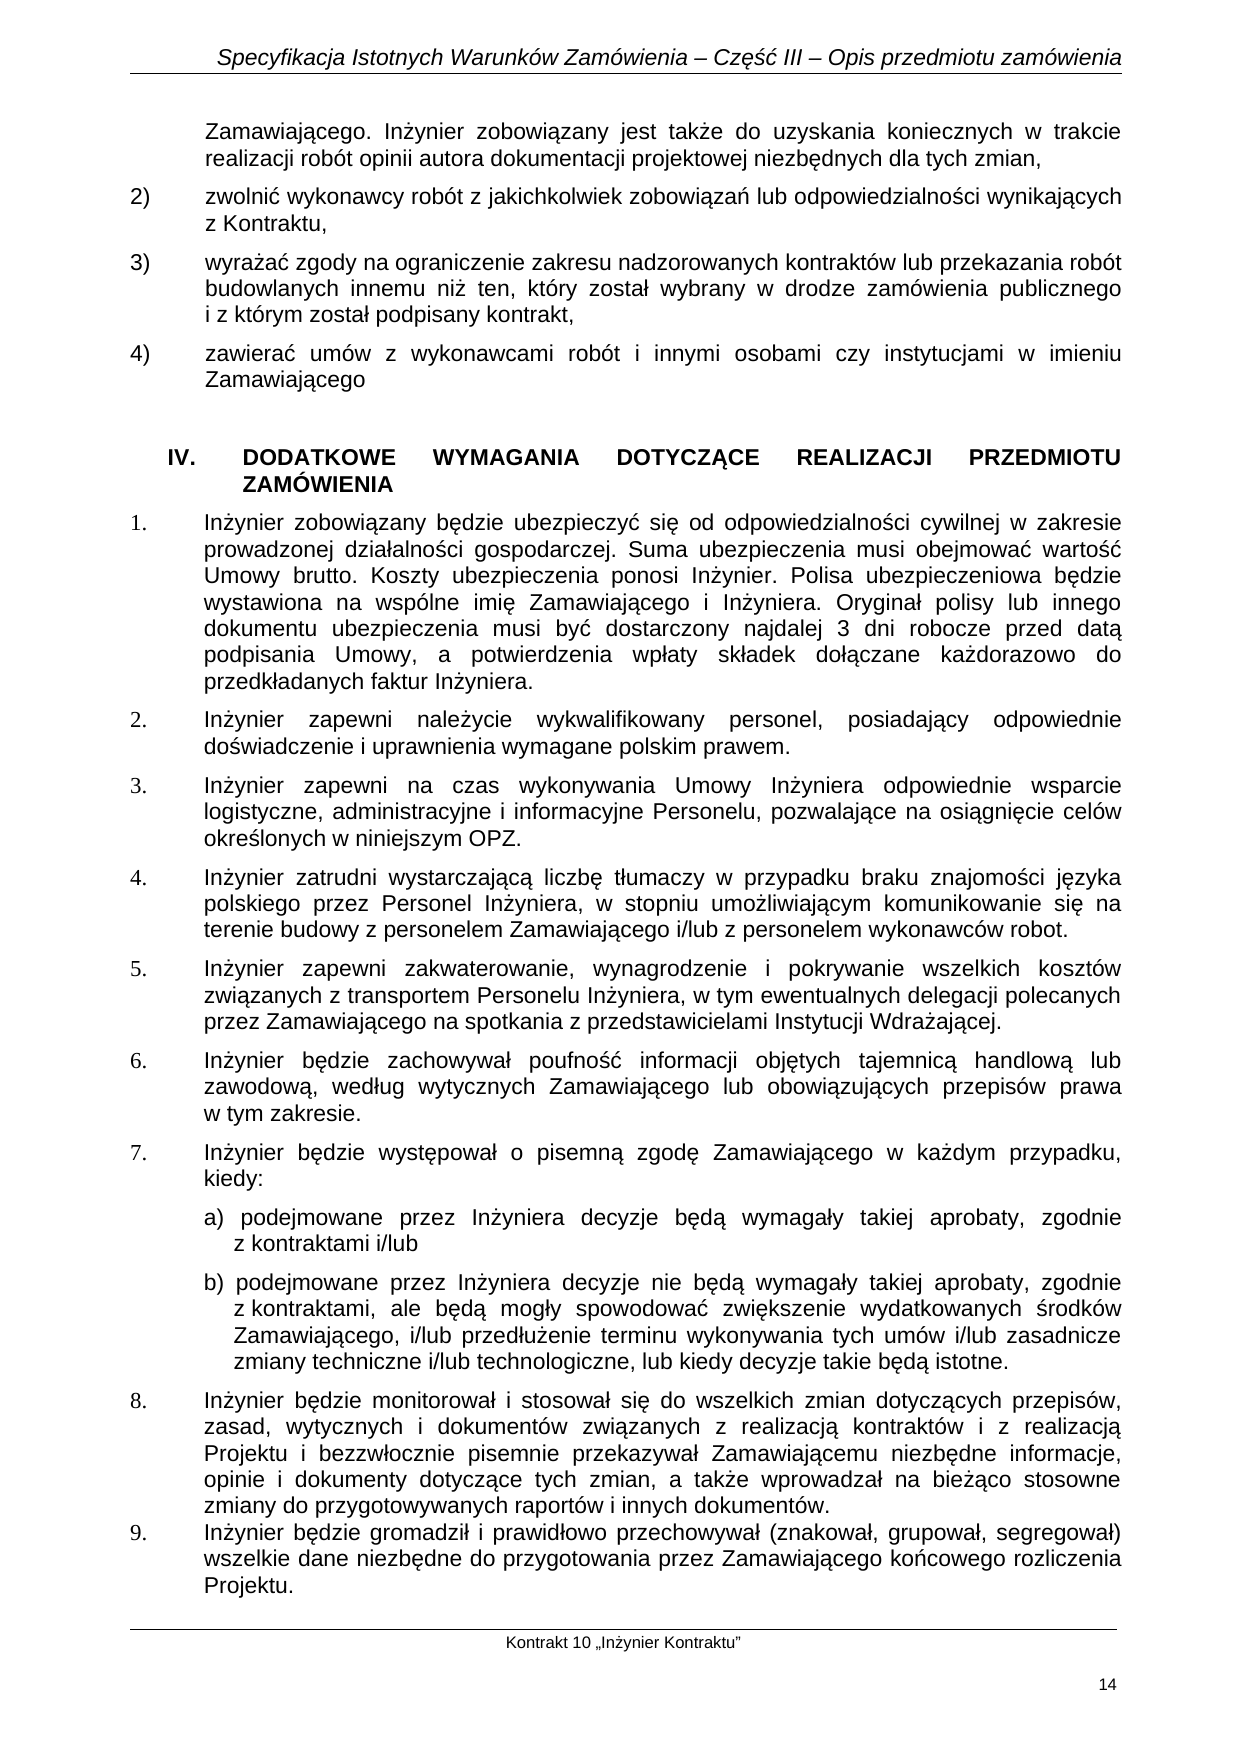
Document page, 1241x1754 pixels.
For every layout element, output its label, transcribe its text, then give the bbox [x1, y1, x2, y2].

list Inżynier będzie monitorował i stosował się do wszelkich zmian dotyczących przepisów, zasad, wytycznych i dokumentów związanych z realizacją kontraktów i z realizacją Projektu i bezzwłocznie pisemnie przekazywał Zamawiającemu niezbędne informacje, opinie i dokumenty dotyczące tych zmian, a także wprowadzał na bieżąco stosowne zmiany do przygotowywanych raportów i innych dokumentów. [130, 1387, 1122, 1519]
list zawierać umów z wykonawcami robót i innymi osobami czy instytucjami w imieniu Zamawiającego [130, 340, 1122, 393]
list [130, 118, 1122, 171]
list DODATKOWE WYMAGANIA DOTYCZĄCE REALIZACJI PRZEDMIOTU ZAMÓWIENIA [167, 444, 1122, 497]
list Inżynier będzie gromadził i prawidłowo przechowywał (znakował, grupował, segregował) wszelkie dane niezbędne do przygotowania przez Zamawiającego końcowego rozliczenia Projektu. [130, 1519, 1122, 1598]
list Inżynier będzie zachowywał poufność informacji objętych tajemnicą handlową lub zawodową, według wytycznych Zamawiającego lub obowiązujących przepisów prawa w tym zakresie. [130, 1047, 1122, 1126]
list Inżynier zatrudni wystarczającą liczbę tłumaczy w przypadku braku znajomości języka polskiego przez Personel Inżyniera, w stopniu umożliwiającym komunikowanie się na terenie budowy z personelem Zamawiającego i/lub z personelem wykonawców robot. [130, 863, 1122, 943]
list Inżynier będzie występował o pisemną zgodę Zamawiającego w każdym przypadku, kiedy: [130, 1138, 1122, 1191]
list Inżynier zapewni zakwaterowanie, wynagrodzenie i pokrywanie wszelkich kosztów związanych z transportem Personelu Inżyniera, w tym ewentualnych delegacji polecanych przez Zamawiającego na spotkania z przedstawicielami Instytucji Wdrażającej. [130, 955, 1122, 1034]
list Inżynier zobowiązany będzie ubezpieczyć się od odpowiedzialności cywilnej w zakresie prowadzonej działalności gospodarczej. Suma ubezpieczenia musi obejmować wartość Umowy brutto. Koszty ubezpieczenia ponosi Inżynier. Polisa ubezpieczeniowa będzie wystawiona na wspólne imię Zamawiającego i Inżyniera. Oryginał polisy lub innego dokumentu ubezpieczenia musi być dostarczony najdalej 3 dni robocze przed datą podpisania Umowy, a potwierdzenia wpłaty składek dołączane każdorazowo do przedkładanych faktur Inżyniera. [130, 509, 1122, 694]
list Inżynier zapewni na czas wykonywania Umowy Inżyniera odpowiednie wsparcie logistyczne, administracyjne i informacyjne Personelu, pozwalające na osiągnięcie celów określonych w niniejszym OPZ. [130, 772, 1122, 851]
list Inżynier zapewni należycie wykwalifikowany personel, posiadający odpowiednie doświadczenie i uprawnienia wymagane polskim prawem. [130, 706, 1122, 759]
list wyrażać zgody na ograniczenie zakresu nadzorowanych kontraktów lub przekazania robót budowlanych innemu niż ten, który został wybrany w drodze zamówienia publicznego i z którym został podpisany kontrakt, [130, 248, 1122, 328]
text b) podejmowane przez Inżyniera decyzje nie będą wymagały takiej aprobaty, zgodnie z kontraktami, ale będą mogły spowodować zwiększenie wydatkowanych środków Zamawiającego, i/lub przedłużenie terminu wykonywania tych umów i/lub zasadnicze zmiany techniczne i/lub technologiczne, lub kiedy decyzje takie będą istotne. [204, 1269, 1122, 1374]
list zwolnić wykonawcy robót z jakichkolwiek zobowiązań lub odpowiedzialności wynikających z Kontraktu, [130, 183, 1122, 236]
text a) podejmowane przez Inżyniera decyzje będą wymagały takiej aprobaty, zgodnie z kontraktami i/lub [204, 1204, 1122, 1256]
